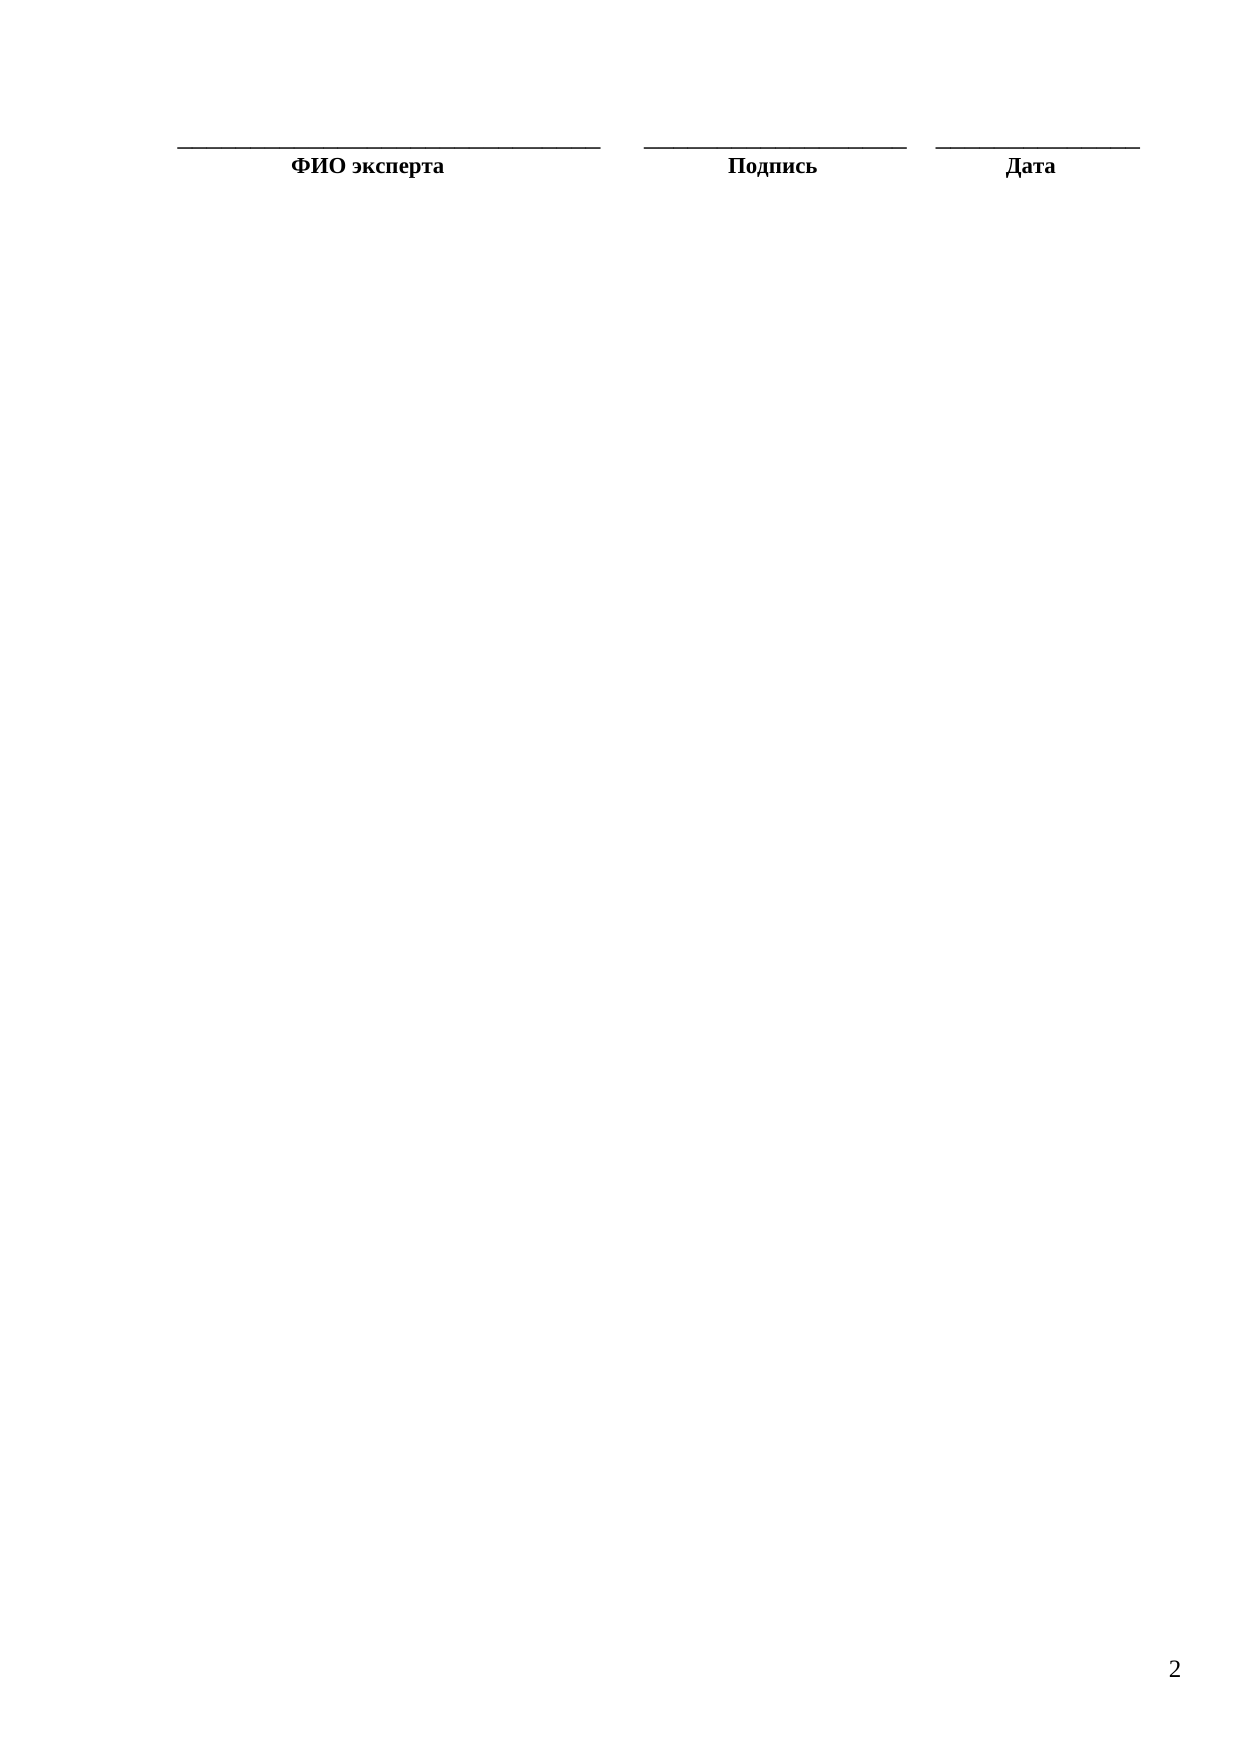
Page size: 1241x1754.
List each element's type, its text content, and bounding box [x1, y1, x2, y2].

text _____________________________ __________________ ______________ [177, 118, 1181, 152]
text ФИО эксперта Подпись Дата [177, 152, 1181, 178]
